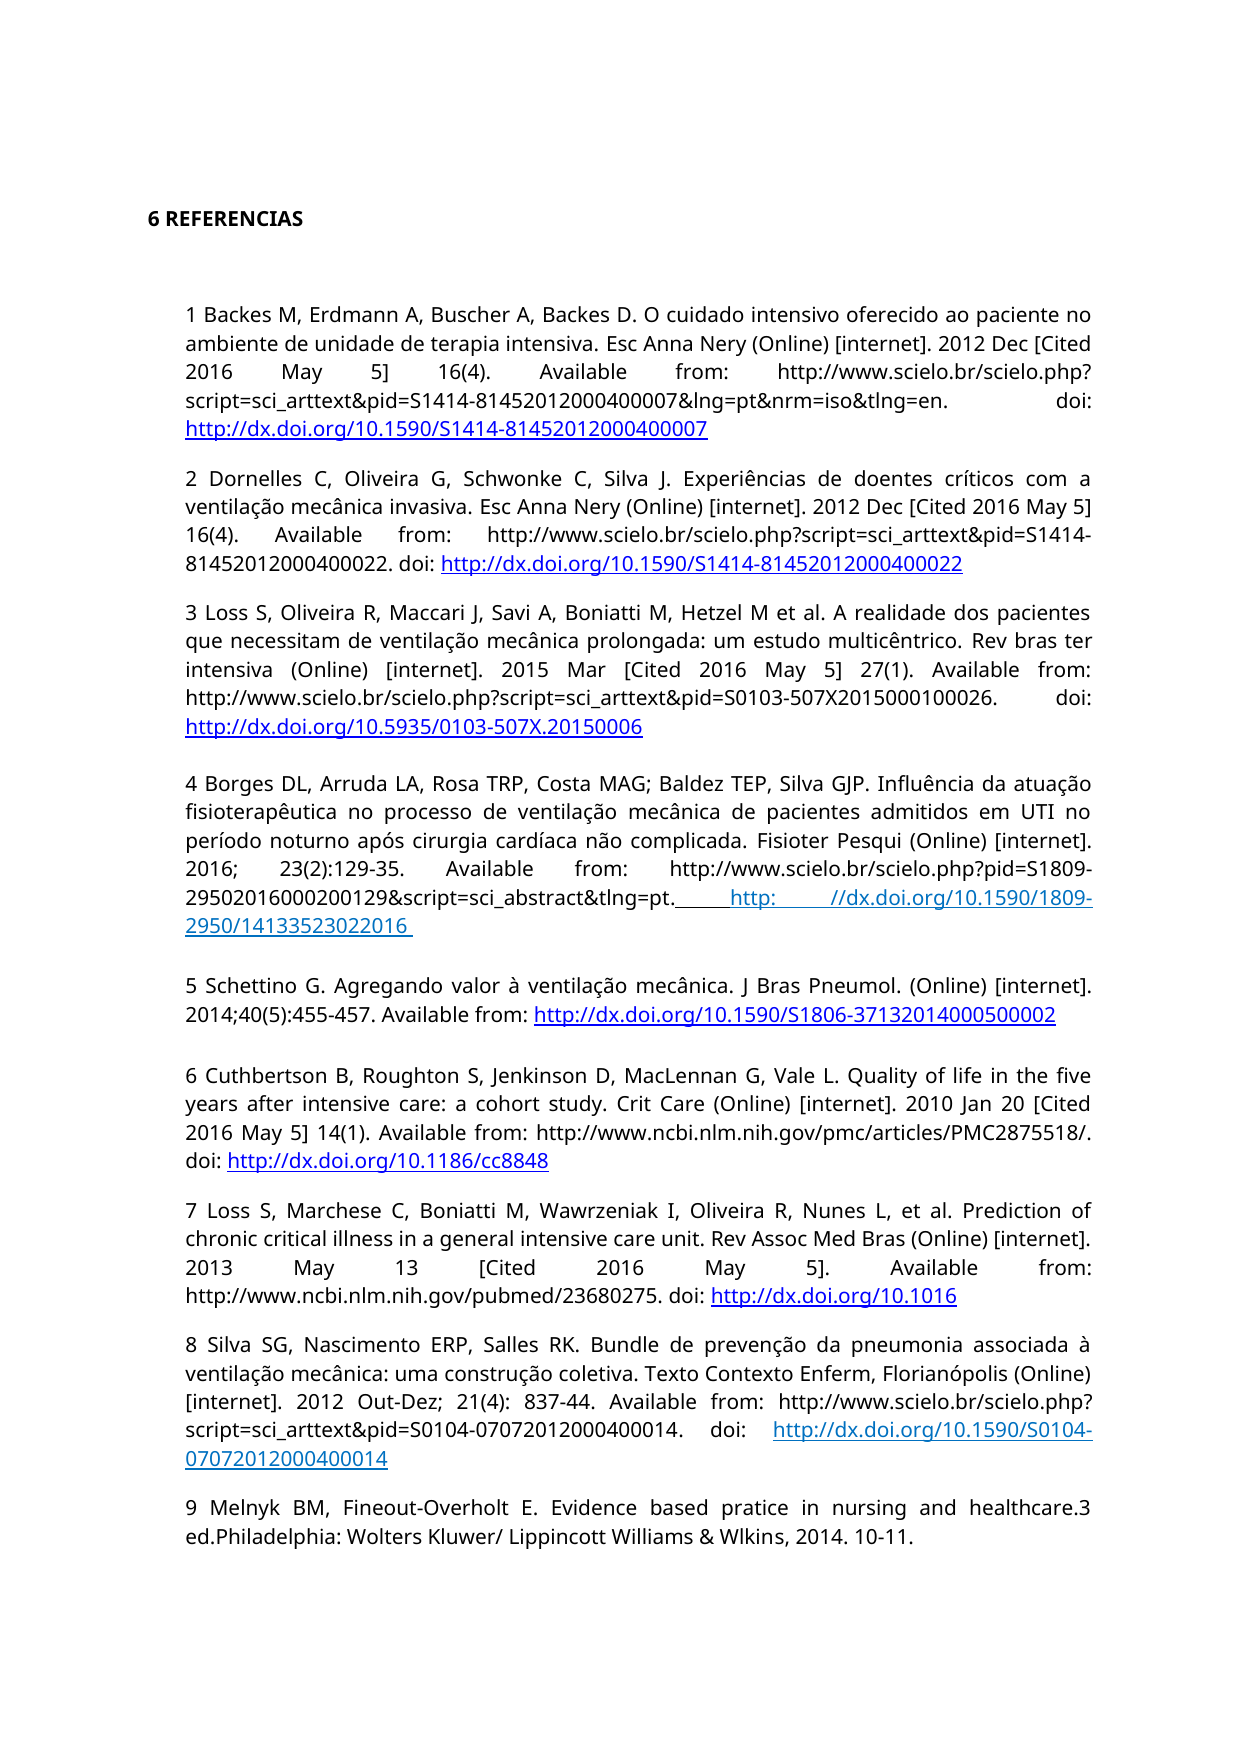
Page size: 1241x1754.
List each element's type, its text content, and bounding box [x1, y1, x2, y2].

text 8 Silva SG, Nascimento ERP, Salles RK. Bundle de prevenção da pneumonia associada à ventilação mecânica: uma construção coletiva. Texto Contexto Enferm, Florianópolis (Online) [internet]. 2012 Out-Dez; 21(4): 837-44. Available from: http://www.scielo.br/scielo.php?script=sci_arttext&pid=S0104-07072012000400014. doi: http://dx.doi.org/10.1590/S0104-07072012000400014 [185, 1330, 1092, 1472]
text 2 Dornelles C, Oliveira G, Schwonke C, Silva J. Experiências de doentes críticos com a ventilação mecânica invasiva. Esc Anna Nery (Online) [internet]. 2012 Dec [Cited 2016 May 5] 16(4). Available from: http://www.scielo.br/scielo.php?script=sci_arttext&pid=S1414-81452012000400022. doi: http://dx.doi.org/10.1590/S1414-81452012000400022 [185, 464, 1092, 577]
list 3 Loss S, Oliveira R, Maccari J, Savi A, Boniatti M, Hetzel M et al. A realidade dos pacientes que necessitam de ventilação mecânica prolongada: um estudo multicêntrico. Rev bras ter intensiva (Online) [internet]. 2015 Mar [Cited 2016 May 5] 27(1). Available from: http://www.scielo.br/scielo.php?script=sci_arttext&pid=S0103-507X2015000100026. doi: http://dx.doi.org/10.5935/0103-507X.20150006 [185, 598, 1092, 740]
text 6 REFERENCIAS [148, 204, 1092, 233]
list 4 Borges DL, Arruda LA, Rosa TRP, Costa MAG; Baldez TEP, Silva GJP. Influência da atuação fisioterapêutica no processo de ventilação mecânica de pacientes admitidos em UTI no período noturno após cirurgia cardíaca não complicada. Fisioter Pesqui (Online) [internet]. 2016; 23(2):129-35. Available from: http://www.scielo.br/scielo.php?pid=S1809-29502016000200129&script=sci_abstract&tlng=pt. http: //dx.doi.org/10.1590/1809-2950/14133523022016 [185, 769, 1092, 939]
list 5 Schettino G. Agregando valor à ventilação mecânica. J Bras Pneumol. (Online) [internet]. 2014;40(5):455-457. Available from: http://dx.doi.org/10.1590/S1806-37132014000500002 [185, 972, 1092, 1028]
text 1 Backes M, Erdmann A, Buscher A, Backes D. O cuidado intensivo oferecido ao paciente no ambiente de unidade de terapia intensiva. Esc Anna Nery (Online) [internet]. 2012 Dec [Cited 2016 May 5] 16(4). Available from: http://www.scielo.br/scielo.php?script=sci_arttext&pid=S1414-81452012000400007&lng=pt&nrm=iso&tlng=en. doi: http://dx.doi.org/10.1590/S1414-81452012000400007 [185, 301, 1092, 443]
list 6 Cuthbertson B, Roughton S, Jenkinson D, MacLennan G, Vale L. Quality of life in the five years after intensive care: a cohort study. Crit Care (Online) [internet]. 2010 Jan 20 [Cited 2016 May 5] 14(1). Available from: http://www.ncbi.nlm.nih.gov/pmc/articles/PMC2875518/. doi: http://dx.doi.org/10.1186/cc8848 [185, 1061, 1092, 1175]
text 9 Melnyk BM, Fineout-Overholt E. Evidence based pratice in nursing and healthcare.3 ed.Philadelphia: Wolters Kluwer/ Lippincott Williams & Wlkins, 2014. 10-11. [185, 1493, 1092, 1550]
text 7 Loss S, Marchese C, Boniatti M, Wawrzeniak I, Oliveira R, Nunes L, et al. Prediction of chronic critical illness in a general intensive care unit. Rev Assoc Med Bras (Online) [internet]. 2013 May 13 [Cited 2016 May 5]. Available from: http://www.ncbi.nlm.nih.gov/pubmed/23680275. doi: http://dx.doi.org/10.1016 [185, 1196, 1092, 1309]
